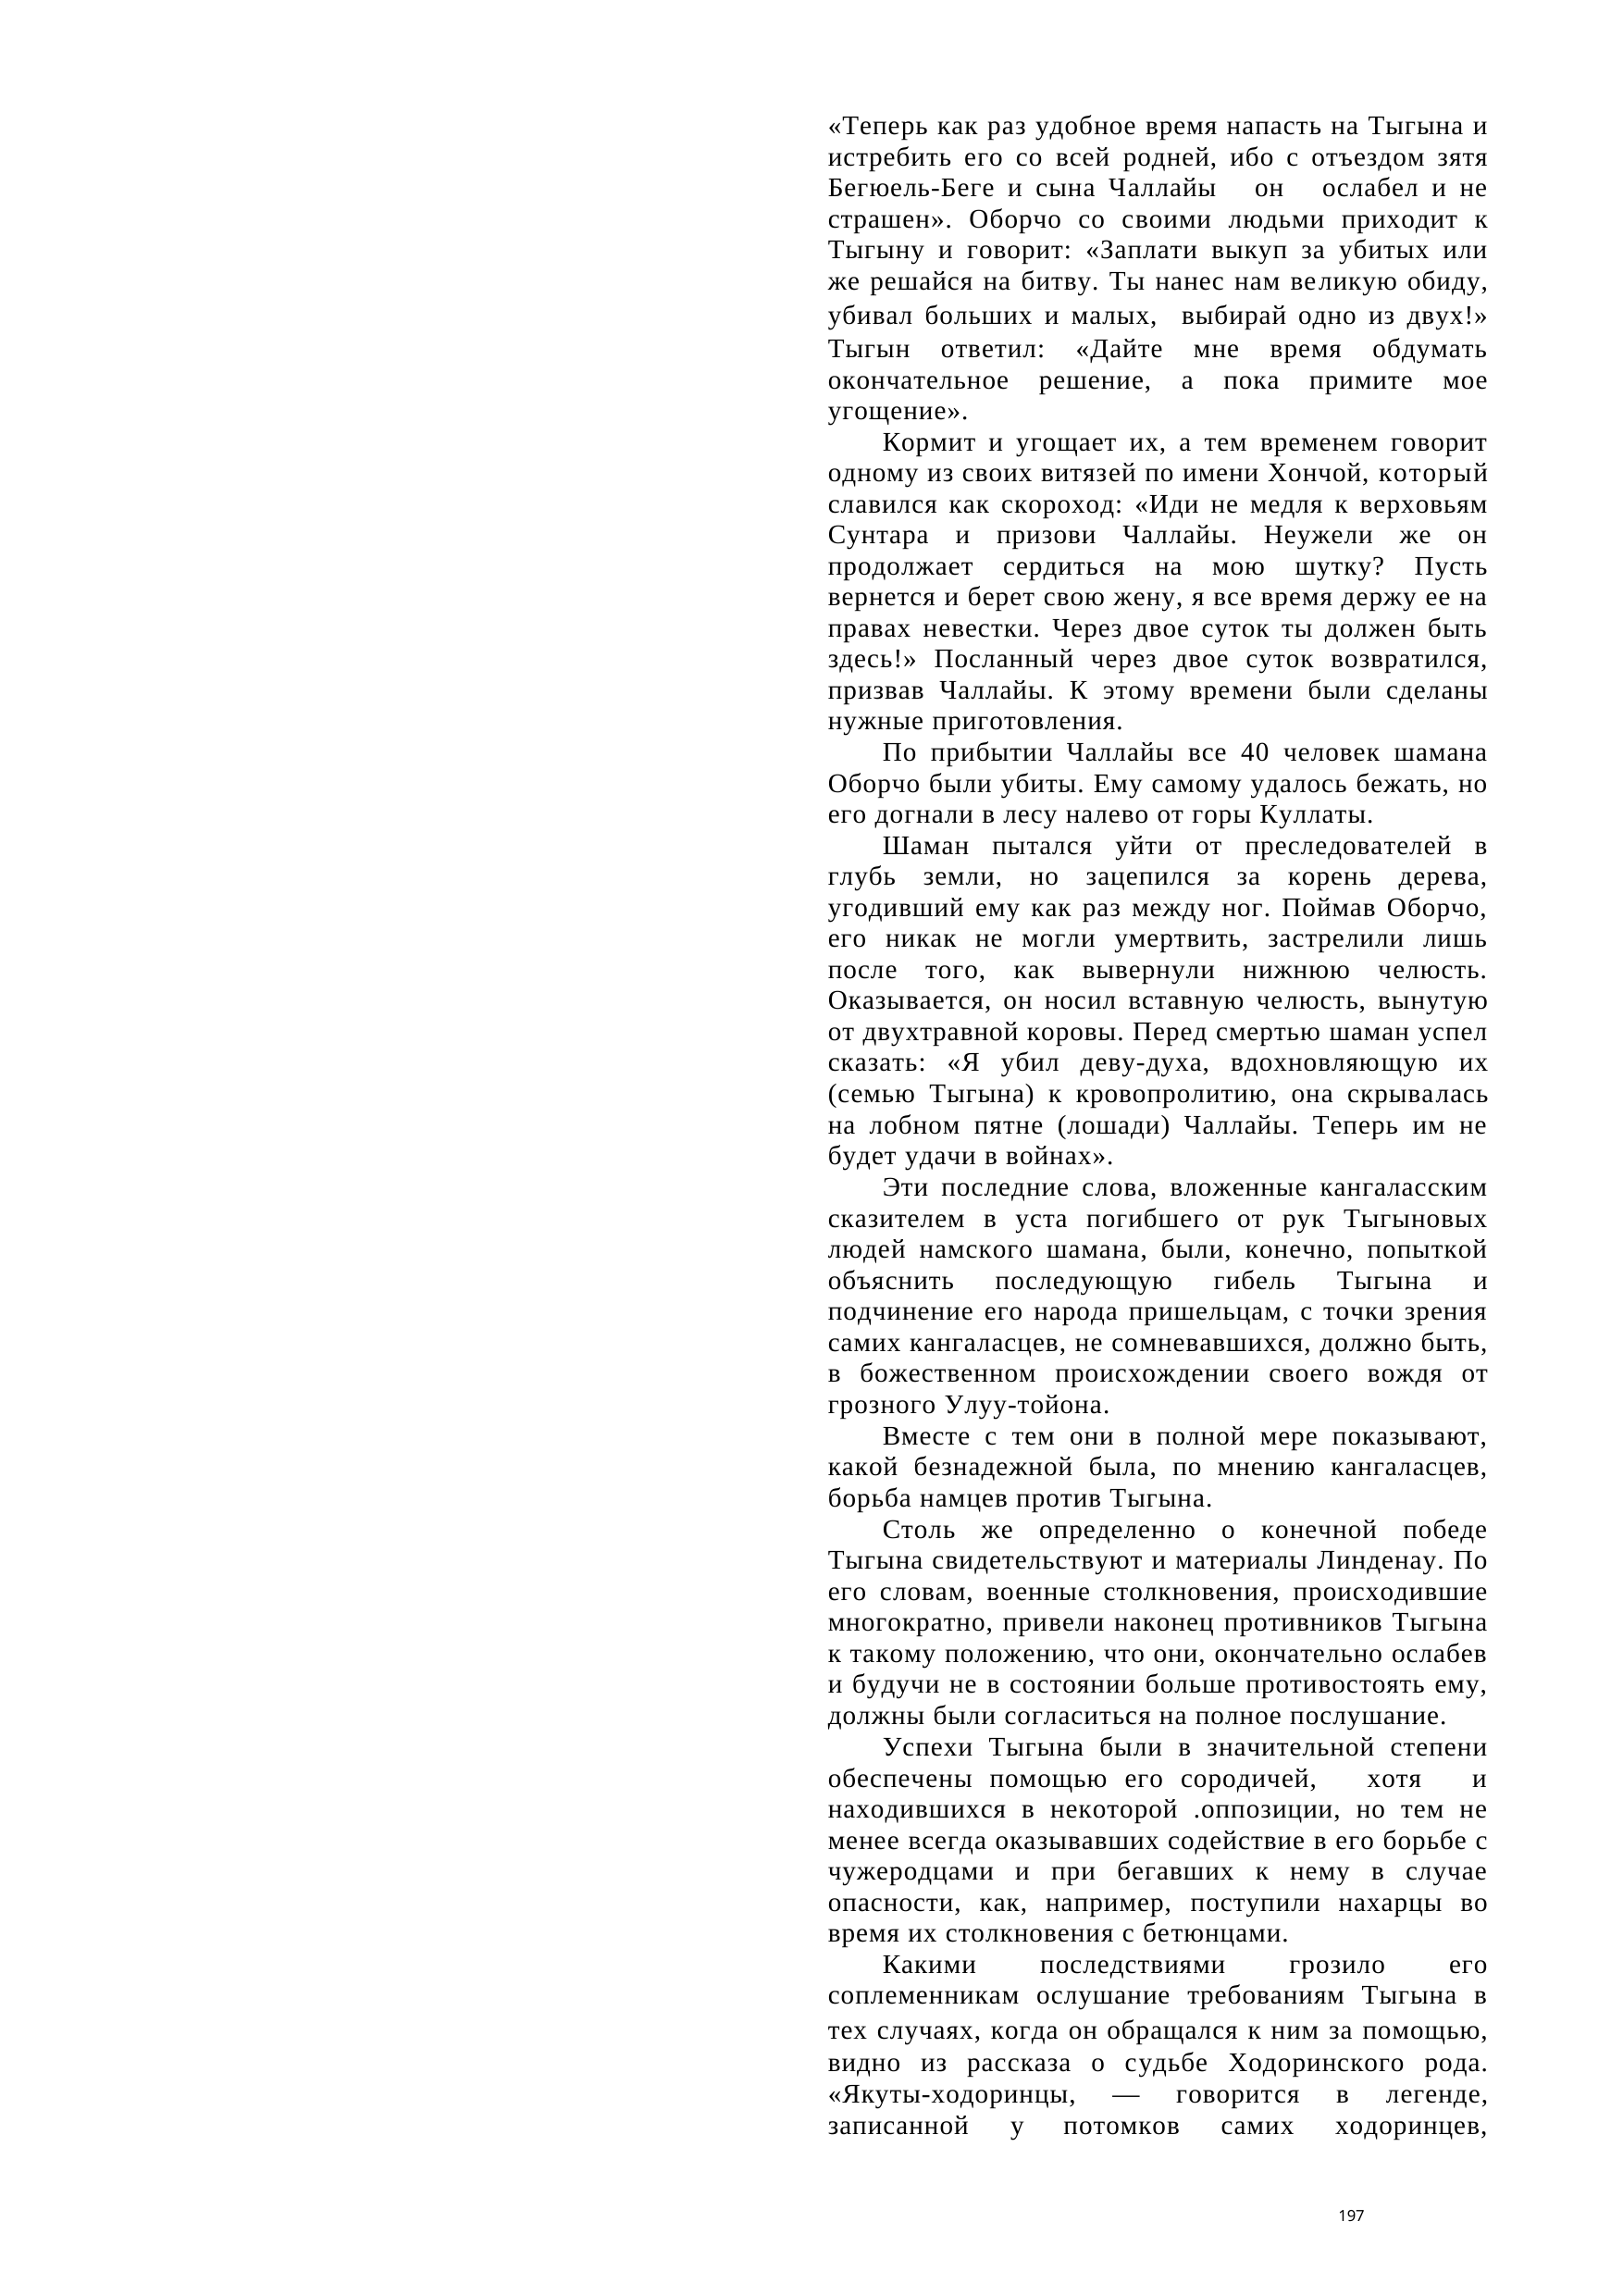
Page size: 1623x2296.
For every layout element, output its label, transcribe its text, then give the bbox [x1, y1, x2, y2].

text Вместе с тем они в полной мере показывают, какой безнадежной была, по мнению кангаласцев, борьба намцев против Тыгына. [827, 1420, 1488, 1512]
text Эти последние слова, вложенные кангаласским сказителем в уста погибшего от рук Тыгыновых людей намского шамана, были, конечно, попыткой объяснить последующую гибель Тыгына и подчинение его народа пришельцам, с точки зрения самих кангаласцев, не сомневавшихся, должно быть, в божественном происхождении своего вождя от грозного Улуу-тойона. [827, 1171, 1488, 1420]
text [827, 1948, 1488, 2140]
text Шаман пытался уйти от преследователей в глубь земли, но зацепился за корень дерева, угодивший ему как раз между ног. Поймав Оборчо, его никак не могли умертвить, застрелили лишь после того, как вывернули нижнюю челюсть. Оказывается, он носил вставную челюсть, вынутую от двухтравной коровы. Перед смертью шаман успел сказать: «Я убил деву-духа, вдохновляющую их (семью Тыгына) к кровопролитию, она скрывалась на лобном пятне (лошади) Чаллайы. Теперь им не будет удачи в войнах». [827, 829, 1488, 1171]
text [827, 109, 1488, 426]
text По прибытии Чаллайы все 40 человек шамана Оборчо были убиты. Ему самому удалось бежать, но его догнали в лесу налево от горы Куллаты. [827, 736, 1488, 829]
text Столь же определенно о конечной победе Тыгына свидетельствуют и материалы Линденау. По его словам, военные столкновения, происходившие многократно, привели наконец противников Тыгына к такому положению, что они, окончательно ослабев и будучи не в состоянии больше противостоять ему, должны были согласиться на полное послушание. [827, 1513, 1488, 1730]
text Успехи Тыгына были в значительной степени обеспечены помощью его сородичей, хотя и находившихся в некоторой .оппозиции, но тем не менее всегда оказывавших содействие в его борьбе с чужеродцами и при бегавших к нему в случае опасности, как, например, поступили нахарцы во время их столкновения с бетюнцами. [827, 1731, 1488, 1948]
text Кормит и угощает их, а тем временем говорит одному из своих витязей по имени Хончой, который славился как скороход: «Иди не медля к верховьям Сунтара и призови Чаллайы. Неужели же он продолжает сердиться на мою шутку? Пусть вернется и берет свою жену, я все время держу ее на правах невестки. Через двое суток ты должен быть здесь!» Посланный через двое суток возвратился, призвав Чаллайы. К этому времени были сделаны нужные приготовления. [827, 426, 1488, 736]
